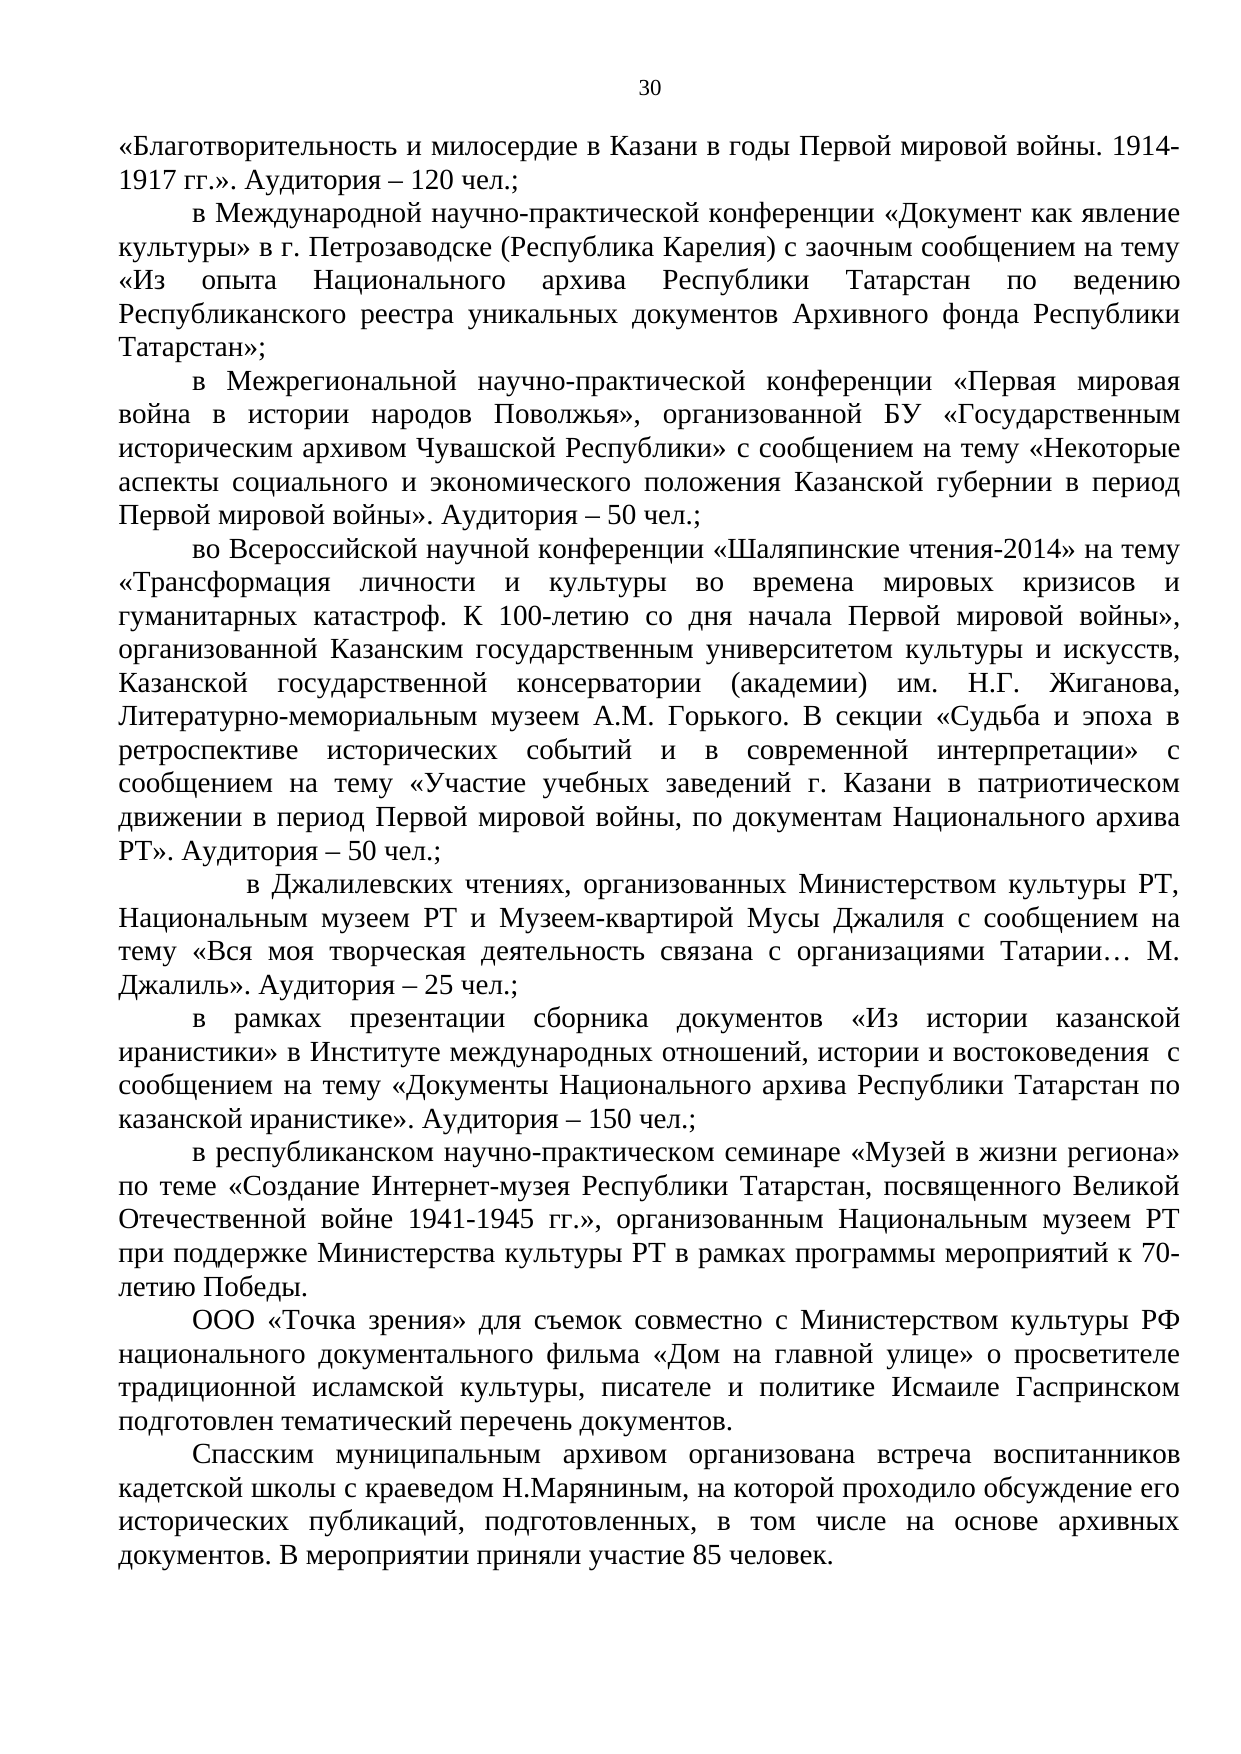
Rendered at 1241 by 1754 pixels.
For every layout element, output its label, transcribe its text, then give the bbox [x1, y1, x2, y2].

text в Межрегиональной научно-практической конференции «Первая мировая война в истории народов Поволжья», организованной БУ «Государственным историческим архивом Чувашской Республики» с сообщением на тему «Некоторые аспекты социального и экономического положения Казанской губернии в период Первой мировой войны». Аудитория – 50 чел.; [118, 363, 1181, 531]
text в рамках презентации сборника документов «Из истории казанской иранистики» в Институте международных отношений, истории и востоковедения с сообщением на тему «Документы Национального архива Республики Татарстан по казанской иранистике». Аудитория – 150 чел.; [118, 1000, 1181, 1134]
text ООО «Точка зрения» для съемок совместно с Министерством культуры РФ национального документального фильма «Дом на главной улице» о просветителе традиционной исламской культуры, писателе и политике Исмаиле Гаспринском подготовлен тематический перечень документов. [118, 1302, 1181, 1436]
text во Всероссийской научной конференции «Шаляпинские чтения-2014» на тему «Трансформация личности и культуры во времена мировых кризисов и гуманитарных катастроф. К 100-летию со дня начала Первой мировой войны», организованной Казанским государственным университетом культуры и искусств, Казанской государственной консерватории (академии) им. Н.Г. Жиганова, Литературно-мемориальным музеем А.М. Горького. В секции «Судьба и эпоха в ретроспективе исторических событий и в современной интерпретации» с сообщением на тему «Участие учебных заведений г. Казани в патриотическом движении в период Первой мировой войны, по документам Национального архива РТ». Аудитория – 50 чел.; [118, 531, 1181, 866]
text Спасским муниципальным архивом организована встреча воспитанников кадетской школы с краеведом Н.Маряниным, на которой проходило обсуждение его исторических публикаций, подготовленных, в том числе на основе архивных документов. В мероприятии приняли участие 85 человек. [118, 1436, 1181, 1571]
text в Джалилевских чтениях, организованных Министерством культуры РТ, Национальным музеем РТ и Музеем-квартирой Мусы Джалиля с сообщением на тему «Вся моя творческая деятельность связана с организациями Татарии… М. Джалиль». Аудитория – 25 чел.; [118, 866, 1181, 1000]
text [118, 128, 1181, 195]
text в республиканском научно-практическом семинаре «Музей в жизни региона» по теме «Создание Интернет-музея Республики Татарстан, посвященного Великой Отечественной войне 1941-1945 гг.», организованным Национальным музеем РТ при поддержке Министерства культуры РТ в рамках программы мероприятий к 70-летию Победы. [118, 1134, 1181, 1302]
text в Международной научно-практической конференции «Документ как явление культуры» в г. Петрозаводске (Республика Карелия) с заочным сообщением на тему «Из опыта Национального архива Республики Татарстан по ведению Республиканского реестра уникальных документов Архивного фонда Республики Татарстан»; [118, 195, 1181, 363]
